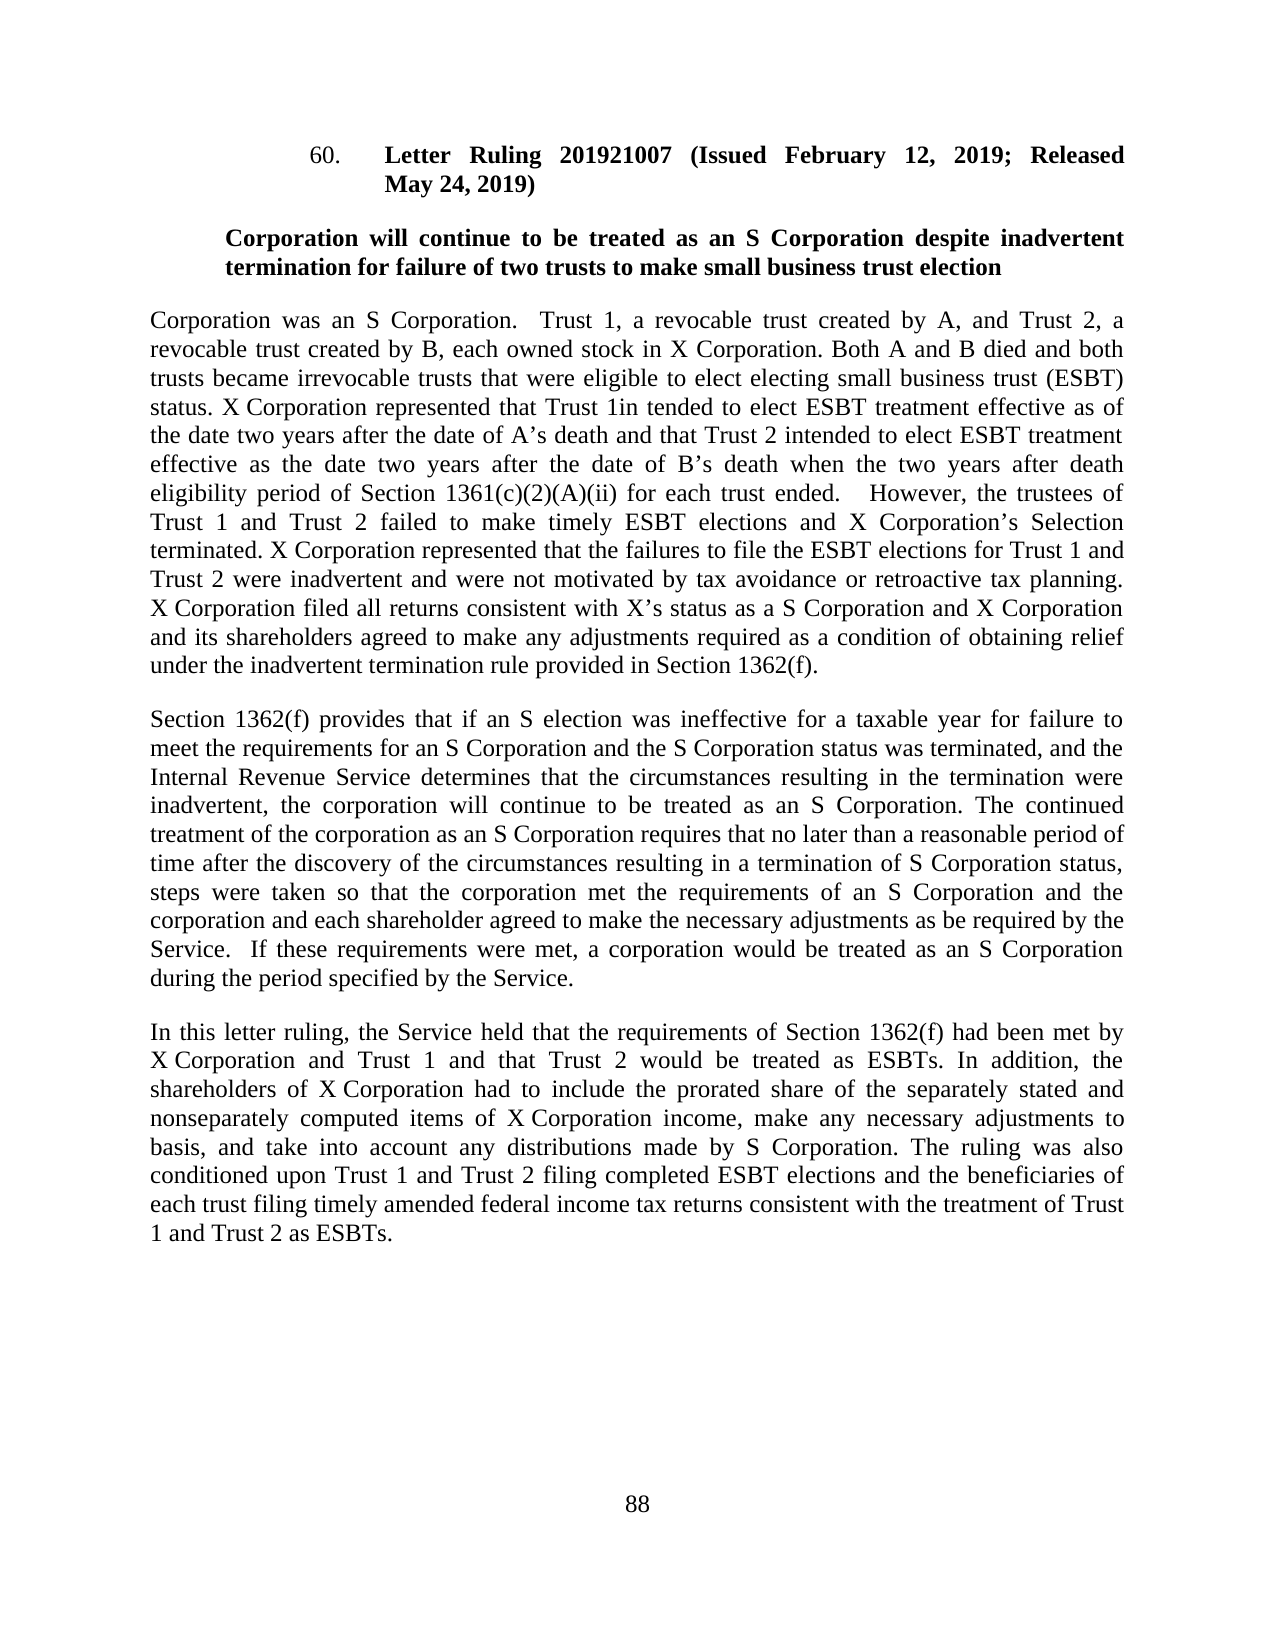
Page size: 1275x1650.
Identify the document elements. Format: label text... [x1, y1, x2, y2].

text Corporation was an S Corporation. Trust 1, a revocable trust created by A, and Trust 2, a revocable trust created by B, each owned stock in X Corporation. Both A and B died and both trusts became irrevocable trusts that were eligible to elect electing small business trust (ESBT) status. X Corporation represented that Trust 1in tended to elect ESBT treatment effective as of the date two years after the date of A’s death and that Trust 2 intended to elect ESBT treatment effective as the date two years after the date of B’s death when the two years after death eligibility period of Section 1361(c)(2)(A)(ii) for each trust ended. However, the trustees of Trust 1 and Trust 2 failed to make timely ESBT elections and X Corporation’s Selection terminated. X Corporation represented that the failures to file the ESBT elections for Trust 1 and Trust 2 were inadvertent and were not motivated by tax avoidance or retroactive tax planning. X Corporation filed all returns consistent with X’s status as a S Corporation and X Corporation and its shareholders agreed to make any adjustments required as a condition of obtaining relief under the inadvertent termination rule provided in Section 1362(f). [150, 306, 1125, 679]
text Section 1362(f) provides that if an S election was ineffective for a taxable year for failure to meet the requirements for an S Corporation and the S Corporation status was terminated, and the Internal Revenue Service determines that the circumstances resulting in the termination were inadvertent, the corporation will continue to be treated as an S Corporation. The continued treatment of the corporation as an S Corporation requires that no later than a reasonable period of time after the discovery of the circumstances resulting in a termination of S Corporation status, steps were taken so that the corporation met the requirements of an S Corporation and the corporation and each shareholder agreed to make the necessary adjustments as be required by the Service. If these requirements were met, a corporation would be treated as an S Corporation during the period specified by the Service. [150, 704, 1125, 992]
text In this letter ruling, the Service held that the requirements of Section 1362(f) had been met by X Corporation and Trust 1 and that Trust 2 would be treated as ESBTs. In addition, the shareholders of X Corporation had to include the prorated share of the separately stated and nonseparately computed items of X Corporation income, make any necessary adjustments to basis, and take into account any distributions made by S Corporation. The ruling was also conditioned upon Trust 1 and Trust 2 filing completed ESBT elections and the beneficiaries of each trust filing timely amended federal income tax returns consistent with the treatment of Trust 1 and Trust 2 as ESBTs. [150, 1017, 1125, 1247]
list Letter Ruling 201921007 (Issued February 12, 2019; Released May 24, 2019) [309, 141, 1125, 198]
text Corporation will continue to be treated as an S Corporation despite inadvertent termination for failure of two trusts to make small business trust election [225, 223, 1125, 281]
